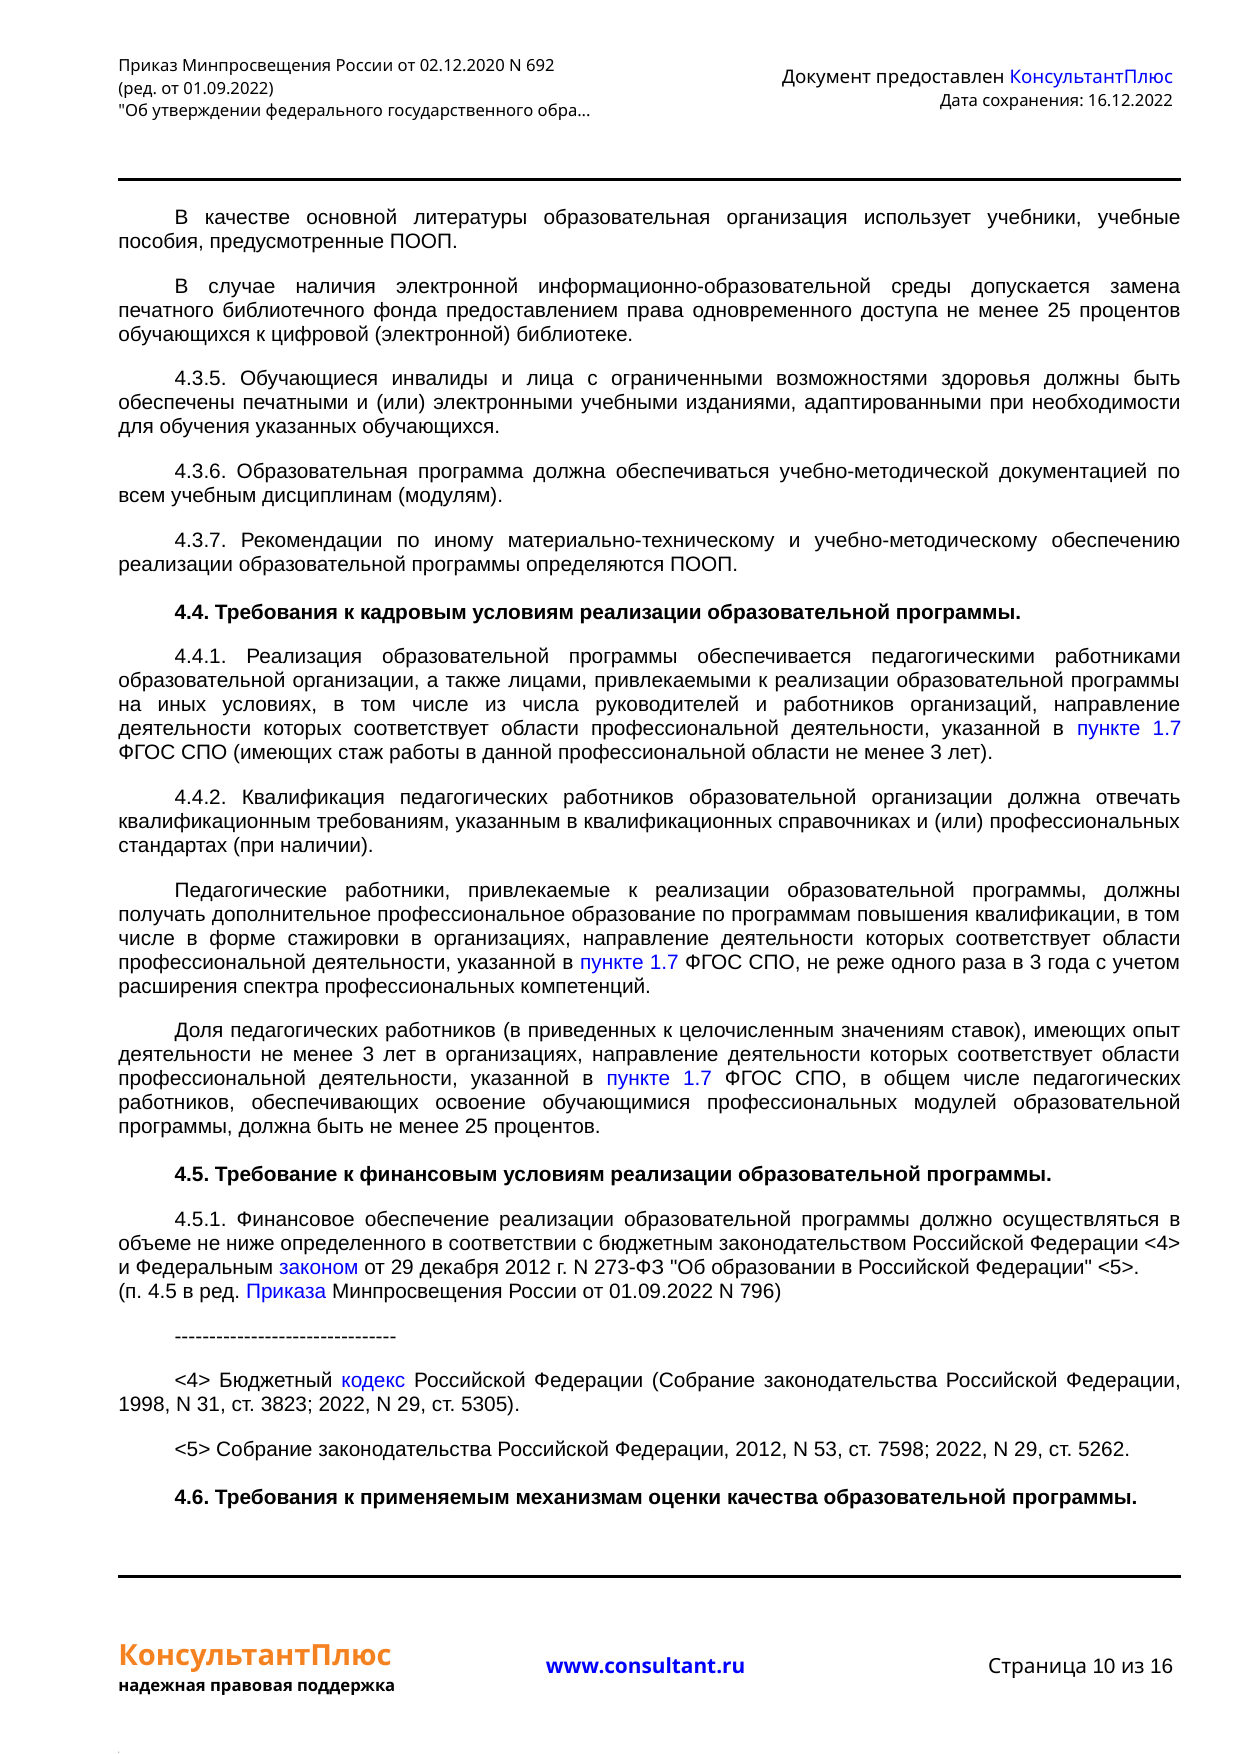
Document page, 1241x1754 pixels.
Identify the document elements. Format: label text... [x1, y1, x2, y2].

title 4.6. Требования к применяемым механизмам оценки качества образовательной программы. [118, 1485, 1181, 1509]
text 4.4.1. Реализация образовательной программы обеспечивается педагогическими работниками образовательной организации, а также лицами, привлекаемыми к реализации образовательной программы на иных условиях, в том числе из числа руководителей и работников организаций, направление деятельности которых соответствует области профессиональной деятельности, указанной в пункте 1.7 ФГОС СПО (имеющих стаж работы в данной профессиональной области не менее 3 лет). [118, 644, 1181, 764]
text В качестве основной литературы образовательная организация использует учебники, учебные пособия, предусмотренные ПООП. [118, 205, 1181, 253]
text 4.3.5. Обучающиеся инвалиды и лица с ограниченными возможностями здоровья должны быть обеспечены печатными и (или) электронными учебными изданиями, адаптированными при необходимости для обучения указанных обучающихся. [118, 366, 1181, 438]
text -------------------------------- [118, 1323, 1181, 1347]
title 4.4. Требования к кадровым условиям реализации образовательной программы. [118, 599, 1181, 623]
text 4.3.7. Рекомендации по иному материально-техническому и учебно-методическому обеспечению реализации образовательной программы определяются ПООП. [118, 528, 1181, 576]
title 4.5. Требование к финансовым условиям реализации образовательной программы. [118, 1162, 1181, 1186]
text <5> Собрание законодательства Российской Федерации, 2012, N 53, ст. 7598; 2022, N 29, ст. 5262. [118, 1437, 1181, 1461]
text Доля педагогических работников (в приведенных к целочисленным значениям ставок), имеющих опыт деятельности не менее 3 лет в организациях, направление деятельности которых соответствует области профессиональной деятельности, указанной в пункте 1.7 ФГОС СПО, в общем числе педагогических работников, обеспечивающих освоение обучающимися профессиональных модулей образовательной программы, должна быть не менее 25 процентов. [118, 1018, 1181, 1138]
text Педагогические работники, привлекаемые к реализации образовательной программы, должны получать дополнительное профессиональное образование по программам повышения квалификации, в том числе в форме стажировки в организациях, направление деятельности которых соответствует области профессиональной деятельности, указанной в пункте 1.7 ФГОС СПО, не реже одного раза в 3 года с учетом расширения спектра профессиональных компетенций. [118, 878, 1181, 997]
text 4.4.2. Квалификация педагогических работников образовательной организации должна отвечать квалификационным требованиям, указанным в квалификационных справочниках и (или) профессиональных стандартах (при наличии). [118, 785, 1181, 857]
text 4.5.1. Финансовое обеспечение реализации образовательной программы должно осуществляться в объеме не ниже определенного в соответствии с бюджетным законодательством Российской Федерации <4> и Федеральным законом от 29 декабря 2012 г. N 273-ФЗ "Об образовании в Российской Федерации" <5>. [118, 1207, 1181, 1279]
text В случае наличия электронной информационно-образовательной среды допускается замена печатного библиотечного фонда предоставлением права одновременного доступа не менее 25 процентов обучающихся к цифровой (электронной) библиотеке. [118, 273, 1181, 345]
text <4> Бюджетный кодекс Российской Федерации (Собрание законодательства Российской Федерации, 1998, N 31, ст. 3823; 2022, N 29, ст. 5305). [118, 1368, 1181, 1416]
text 4.3.6. Образовательная программа должна обеспечиваться учебно-методической документацией по всем учебным дисциплинам (модулям). [118, 459, 1181, 507]
text (п. 4.5 в ред. Приказа Минпросвещения России от 01.09.2022 N 796) [118, 1279, 1181, 1303]
